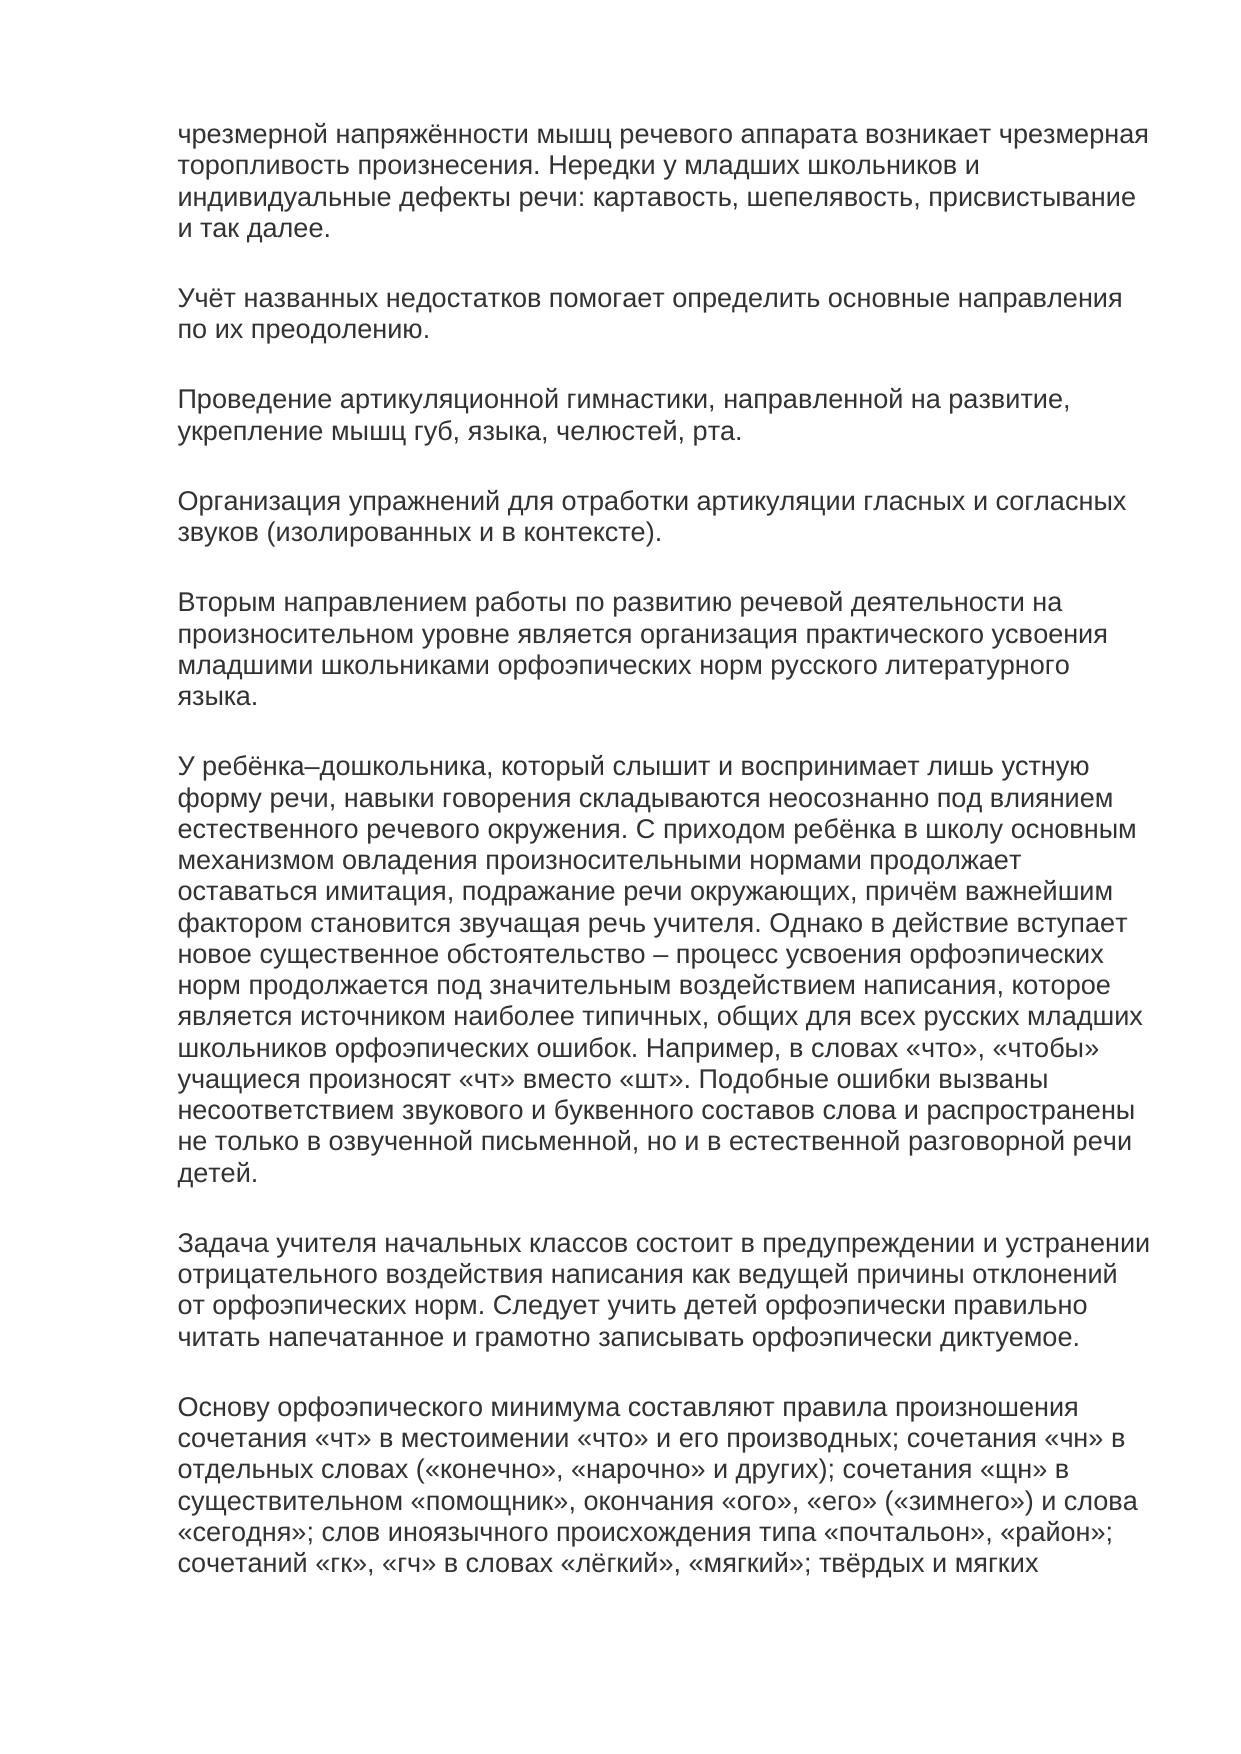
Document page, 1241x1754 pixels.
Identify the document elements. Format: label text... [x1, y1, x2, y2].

text Вторым направлением работы по развитию речевой деятельности на произносительном уровне является организация практического усвоения младшими школьниками орфоэпических норм русского литературного языка. [177, 586, 1152, 711]
text Учёт названных недостатков помогает определить основные направления по их преодолению. [177, 282, 1152, 344]
text Организация упражнений для отработки артикуляции гласных и согласных звуков (изолированных и в контексте). [177, 485, 1152, 547]
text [177, 1391, 1152, 1578]
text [177, 118, 1152, 243]
text Проведение артикуляционной гимнастики, направленной на развитие, укрепление мышц губ, языка, челюстей, рта. [177, 383, 1152, 446]
text Задача учителя начальных классов состоит в предупреждении и устранении отрицательного воздействия написания как ведущей причины отклонений от орфоэпических норм. Следует учить детей орфоэпически правильно читать напечатанное и грамотно записывать орфоэпически диктуемое. [177, 1227, 1152, 1352]
text У ребёнка–дошкольника, который слышит и воспринимает лишь устную форму речи, навыки говорения складываются неосознанно под влиянием естественного речевого окружения. С приходом ребёнка в школу основным механизмом овладения произносительными нормами продолжает оставаться имитация, подражание речи окружающих, причём важнейшим фактором становится звучащая речь учителя. Однако в действие вступает новое существенное обстоятельство – процесс усвоения орфоэпических норм продолжается под значительным воздействием написания, которое является источником наиболее типичных, общих для всех русских младших школьников орфоэпических ошибок. Например, в словах «что», «чтобы» учащиеся произносят «чт» вместо «шт». Подобные ошибки вызваны несоответствием звукового и буквенного составов слова и распространены не только в озвученной письменной, но и в естественной разговорной речи детей. [177, 750, 1152, 1188]
